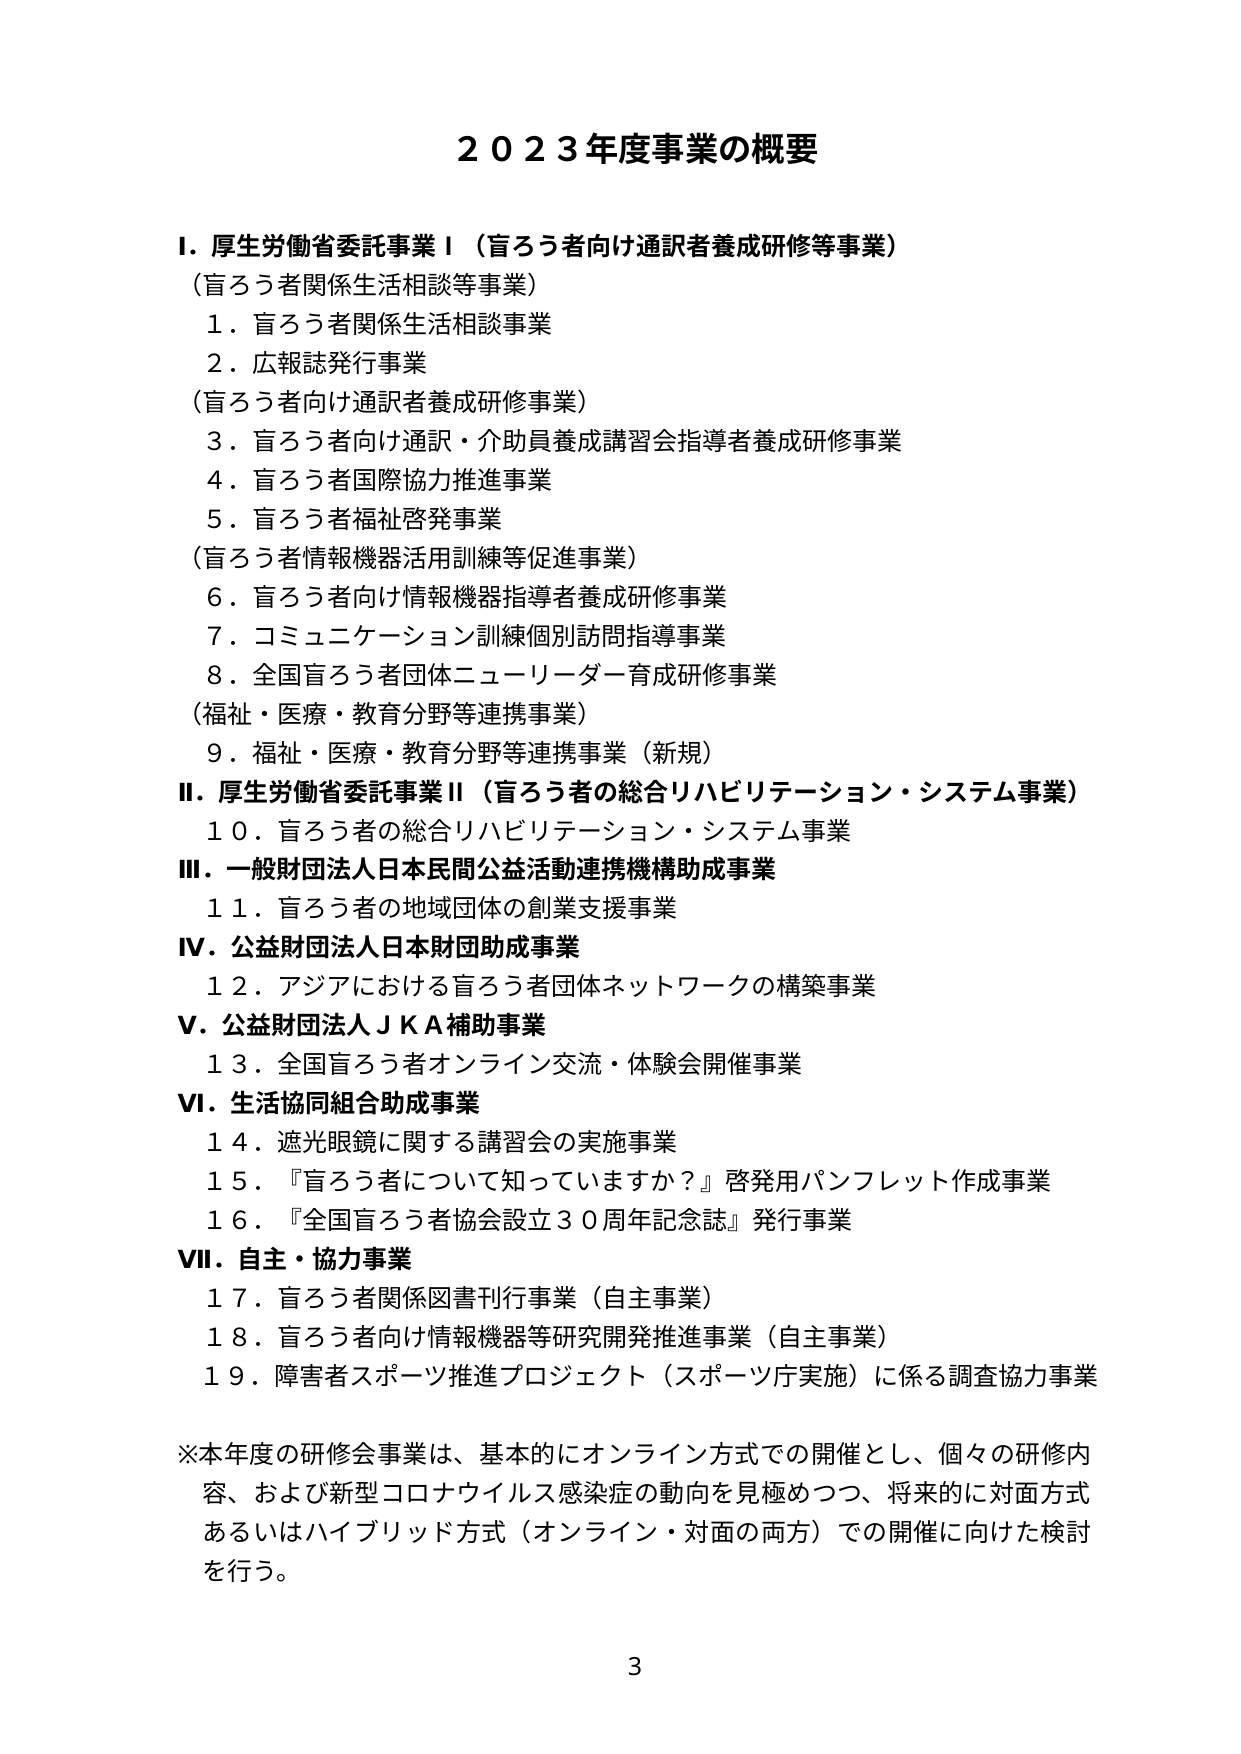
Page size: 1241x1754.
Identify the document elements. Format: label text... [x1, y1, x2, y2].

text １．盲ろう者関係生活相談事業 [177, 303, 1092, 342]
text （福祉・医療・教育分野等連携事業） [177, 693, 1092, 732]
text １１．盲ろう者の地域団体の創業支援事業 [177, 888, 1092, 927]
text ９．福祉・医療・教育分野等連携事業（新規） [177, 732, 1092, 771]
text Ⅰ．厚生労働省委託事業Ⅰ（盲ろう者向け通訳者養成研修等事業） [177, 225, 1092, 264]
text ８．全国盲ろう者団体ニューリーダー育成研修事業 [177, 654, 1092, 693]
text １９．障害者スポーツ推進プロジェクト（スポーツ庁実施）に係る調査協力事業 [177, 1355, 1092, 1394]
text １８．盲ろう者向け情報機器等研究開発推進事業（自主事業） [177, 1316, 1092, 1355]
text ※本年度の研修会事業は、基本的にオンライン方式での開催とし、個々の研修内容、および新型コロナウイルス感染症の動向を見極めつつ、将来的に対面方式あるいはハイブリッド方式（オンライン・対面の両方）での開催に向けた検討を行う。 [177, 1433, 1092, 1589]
text １７．盲ろう者関係図書刊行事業（自主事業） [177, 1277, 1092, 1316]
text Ⅲ．一般財団法人日本民間公益活動連携機構助成事業 [177, 849, 1092, 888]
text Ⅶ．自主・協力事業 [177, 1238, 1092, 1277]
text ４．盲ろう者国際協力推進事業 [177, 459, 1092, 498]
text １３．全国盲ろう者オンライン交流・体験会開催事業 [177, 1043, 1092, 1082]
text １２．アジアにおける盲ろう者団体ネットワークの構築事業 [177, 966, 1092, 1004]
text （盲ろう者情報機器活用訓練等促進事業） [177, 537, 1092, 576]
text １０．盲ろう者の総合リハビリテーション・システム事業 [177, 810, 1092, 849]
text ３．盲ろう者向け通訳・介助員養成講習会指導者養成研修事業 [177, 420, 1092, 459]
text （盲ろう者関係生活相談等事業） [177, 264, 1092, 303]
text Ⅵ．生活協同組合助成事業 [177, 1082, 1092, 1121]
text ５．盲ろう者福祉啓発事業 [177, 498, 1092, 537]
text Ⅱ．厚生労働省委託事業Ⅱ（盲ろう者の総合リハビリテーション・システム事業） [177, 771, 1092, 810]
text （盲ろう者向け通訳者養成研修事業） [177, 381, 1092, 420]
text Ⅴ．公益財団法人ＪＫＡ補助事業 [177, 1004, 1092, 1043]
text ２．広報誌発行事業 [177, 342, 1092, 381]
text ６．盲ろう者向け情報機器指導者養成研修事業 [177, 576, 1092, 615]
text ２０２３年度事業の概要 [177, 108, 1092, 186]
text ７．コミュニケーション訓練個別訪問指導事業 [177, 615, 1092, 654]
text １６．『全国盲ろう者協会設立３０周年記念誌』発行事業 [177, 1199, 1092, 1238]
text １４．遮光眼鏡に関する講習会の実施事業 [177, 1121, 1092, 1160]
text １５．『盲ろう者について知っていますか？』啓発用パンフレット作成事業 [177, 1160, 1092, 1199]
text Ⅳ．公益財団法人日本財団助成事業 [177, 927, 1092, 966]
